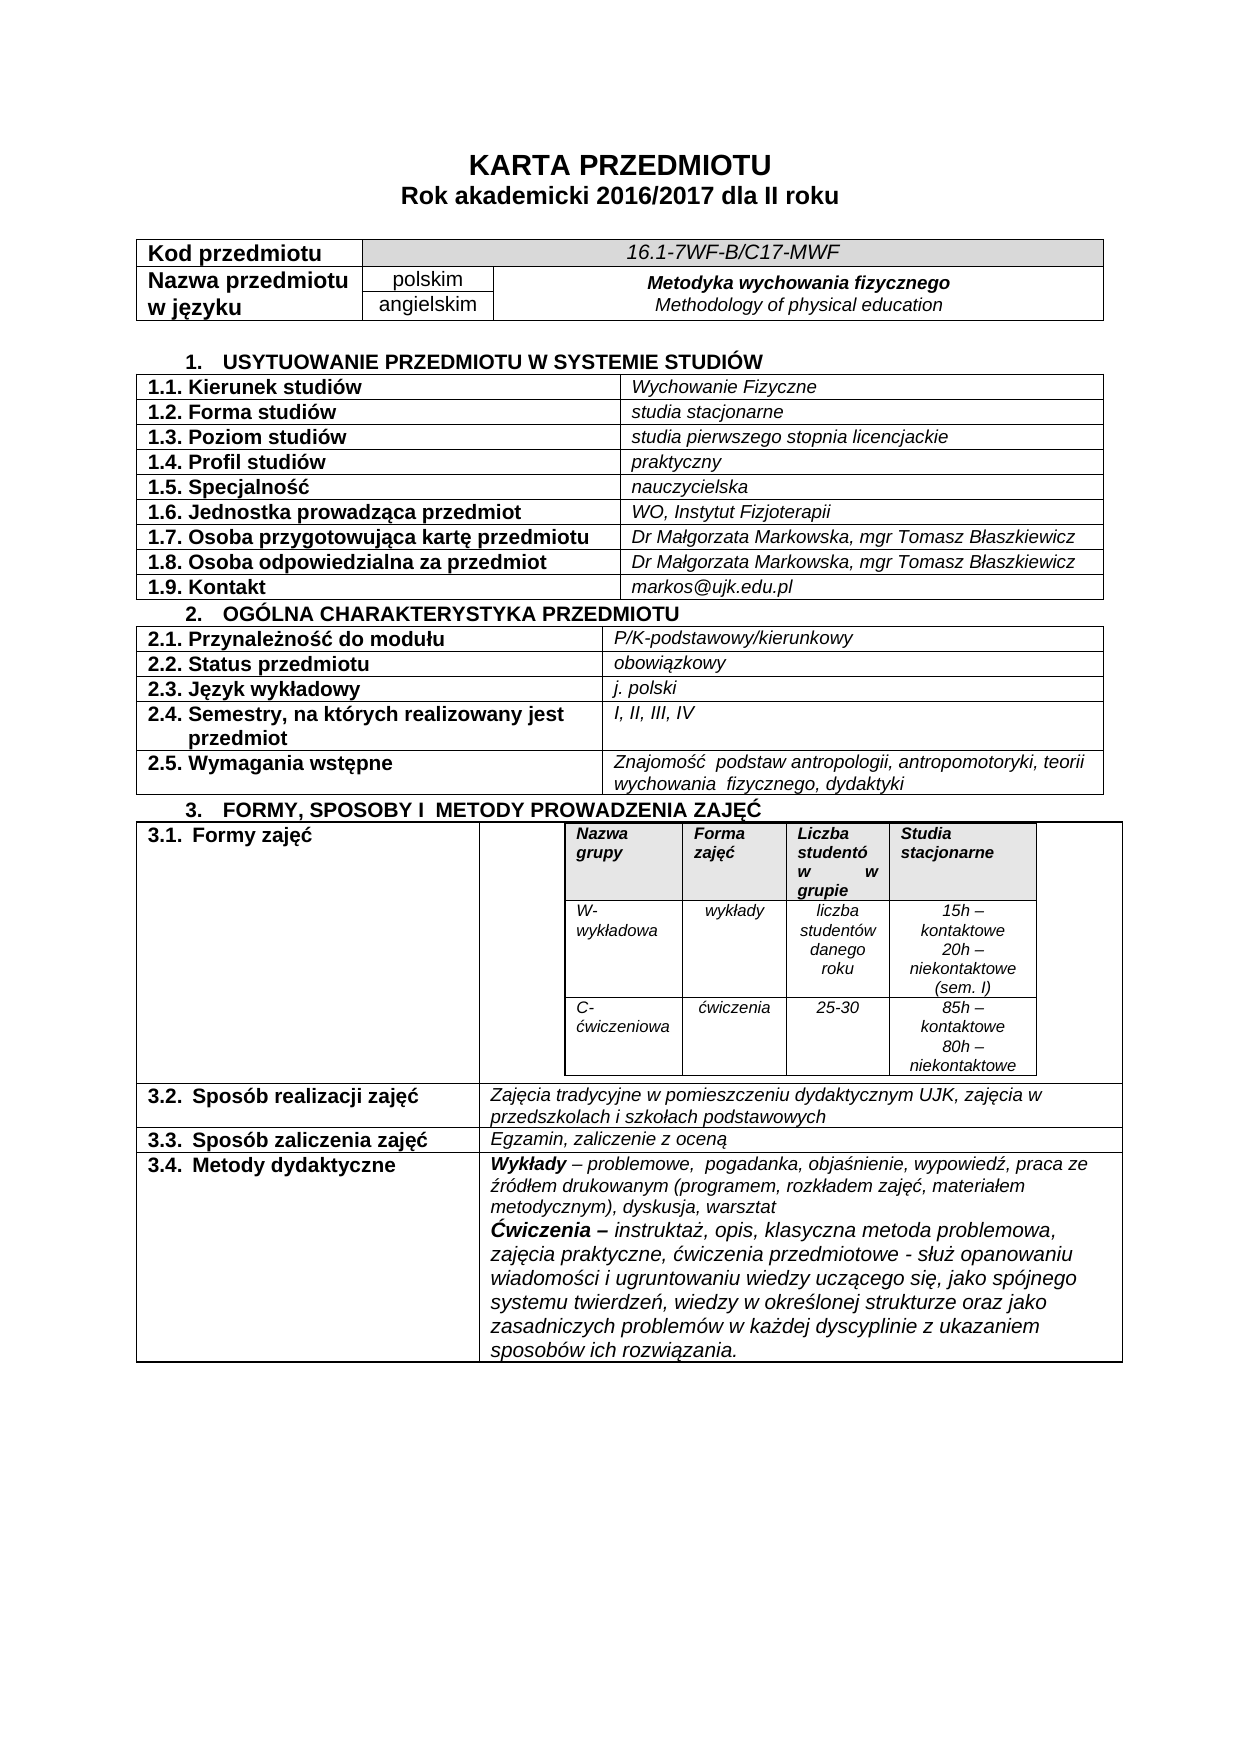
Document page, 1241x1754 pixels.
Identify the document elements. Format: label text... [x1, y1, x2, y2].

table_cell 1.2. Forma studiów [137, 400, 620, 423]
table_cell studia pierwszego stopnia licencjackie [621, 425, 1103, 448]
table_cell markos@ujk.edu.pl [621, 575, 1103, 598]
table_header 2.1. Przynależność do modułu [137, 627, 602, 651]
table_header [480, 823, 1122, 1083]
table_cell 2.3. Język wykładowy [137, 677, 602, 701]
table_cell 2.4. Semestry, na których realizowany jest przedmiot [137, 702, 602, 750]
text Rok akademicki 2016/2017 dla II roku [148, 181, 1093, 210]
list USYTUOWANIE PRZEDMIOTU W SYSTEMIE STUDIÓW [185, 349, 1093, 373]
table_cell 1.6. Jednostka prowadząca przedmiot [137, 500, 620, 523]
table_cell j. polski [603, 677, 1103, 701]
table_cell 1.5. Specjalność [137, 475, 620, 498]
table_cell nauczycielska [621, 475, 1103, 498]
table_cell 1.3. Poziom studiów [137, 425, 620, 448]
table_cell praktyczny [621, 450, 1103, 473]
table_header 16.1-7WF-B/C17-MWF [363, 240, 1103, 266]
table_cell 1.8. Osoba odpowiedzialna za przedmiot [137, 550, 620, 573]
table_cell Egzamin, zaliczenie z oceną [480, 1128, 1122, 1152]
table_header Wychowanie Fizyczne [621, 375, 1103, 398]
table_cell Sposób zaliczenia zajęć [137, 1128, 479, 1152]
table_header Formy zajęć [137, 823, 479, 1083]
list OGÓLNA CHARAKTERYSTYKA PRZEDMIOTU [185, 602, 1093, 626]
table_cell 1.4. Profil studiów [137, 450, 620, 473]
table_cell I, II, III, IV [603, 702, 1103, 750]
table_cell Wykłady – problemowe, pogadanka, objaśnienie, wypowiedź, praca ze źródłem drukowanym (programem, rozkładem zajęć, materiałem metodycznym), dyskusja, warsztat Ćwiczenia – instruktaż, opis, klasyczna metoda problemowa, zajęcia praktyczne, ćwiczenia przedmiotowe - służ opanowaniu wiadomości i ugruntowaniu wiedzy uczącego się, jako spójnego systemu twierdzeń, wiedzy w określonej strukturze oraz jako zasadniczych problemów w każdej dyscyplinie z ukazaniem sposobów ich rozwiązania. [480, 1153, 1122, 1361]
table_cell Metodyka wychowania fizycznego Methodology of physical education [494, 267, 1103, 320]
table_cell Sposób realizacji zajęć [137, 1084, 479, 1127]
table_cell Zajęcia tradycyjne w pomieszczeniu dydaktycznym UJK, zajęcia w przedszkolach i szkołach podstawowych [480, 1084, 1122, 1127]
table_cell Metody dydaktyczne [137, 1153, 479, 1361]
table_cell 1.7. Osoba przygotowująca kartę przedmiotu [137, 525, 620, 548]
table_cell polskim [363, 267, 493, 291]
table_cell 1.9. Kontakt [137, 575, 620, 598]
text KARTA PRZEDMIOTU [148, 148, 1093, 181]
table_cell Nazwa przedmiotu w języku [137, 267, 362, 320]
table_header 1.1. Kierunek studiów [137, 375, 620, 398]
table_header Kod przedmiotu [137, 240, 362, 266]
table_cell Dr Małgorzata Markowska, mgr Tomasz Błaszkiewicz [621, 550, 1103, 573]
table_cell Znajomość podstaw antropologii, antropomotoryki, teorii wychowania fizycznego, dydaktyki [603, 751, 1103, 794]
table_cell studia stacjonarne [621, 400, 1103, 423]
list FORMY, SPOSOBY I METODY PROWADZENIA ZAJĘĆ [185, 797, 1093, 821]
table_cell 2.2. Status przedmiotu [137, 652, 602, 676]
table_cell 2.5. Wymagania wstępne [137, 751, 602, 794]
table_cell obowiązkowy [603, 652, 1103, 676]
table_cell WO, Instytut Fizjoterapii [621, 500, 1103, 523]
table_header P/K-podstawowy/kierunkowy [603, 627, 1103, 651]
table_cell Dr Małgorzata Markowska, mgr Tomasz Błaszkiewicz [621, 525, 1103, 548]
table_cell angielskim [363, 292, 493, 320]
